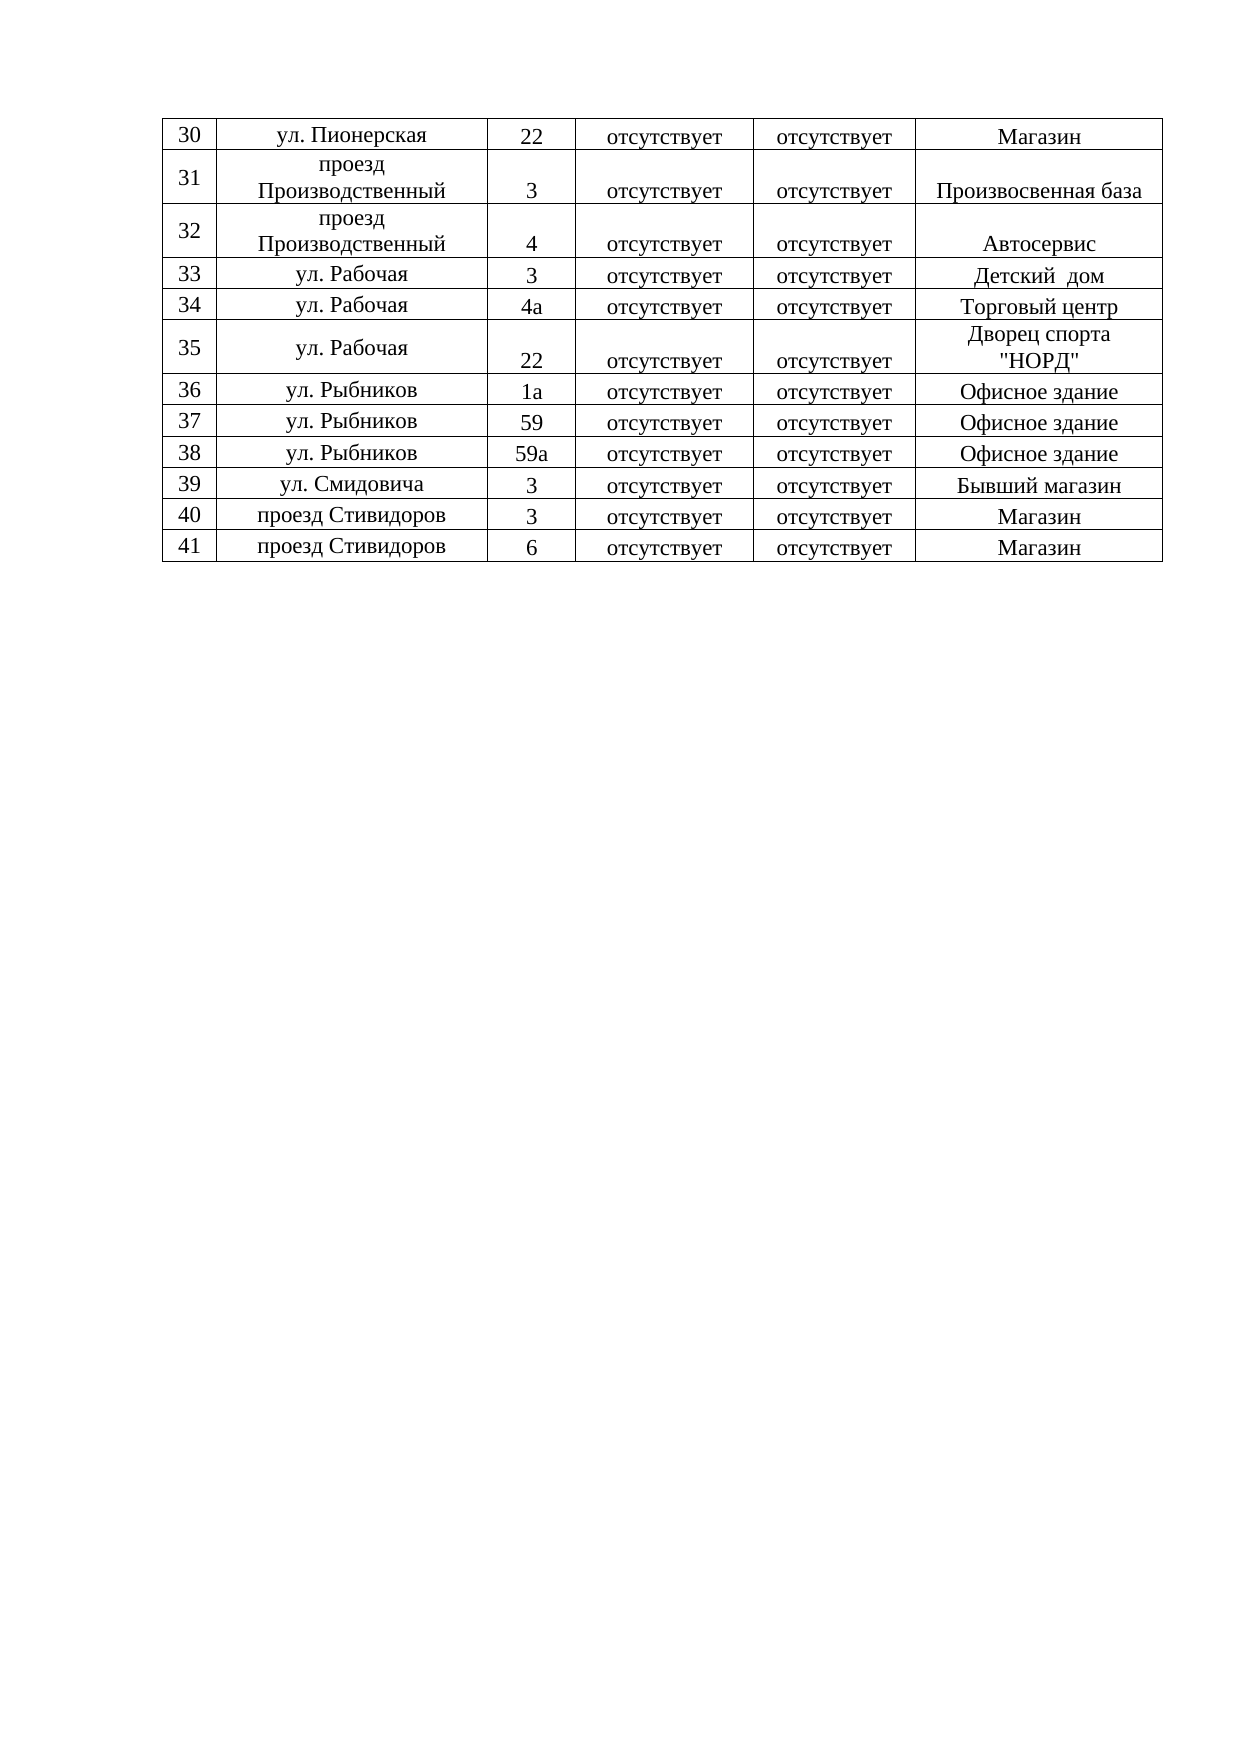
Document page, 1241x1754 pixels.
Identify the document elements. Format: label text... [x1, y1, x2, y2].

table_cell Детский дом [916, 258, 1162, 288]
table_cell ул. Рабочая [217, 258, 487, 288]
table_cell ул. Рыбников [217, 437, 487, 467]
table_cell 22 [488, 119, 575, 149]
table_cell Офисное здание [916, 437, 1162, 467]
table_cell отсутствует [576, 437, 753, 467]
table_cell отсутствует [576, 150, 753, 203]
table_cell отсутствует [576, 204, 753, 257]
table_cell Бывший магазин [916, 468, 1162, 498]
table_cell отсутствует [754, 530, 915, 561]
table_cell 37 [163, 405, 216, 436]
table_cell ул. Рыбников [217, 374, 487, 404]
table_cell 3 [488, 150, 575, 203]
table_cell отсутствует [754, 258, 915, 288]
table_cell 30 [163, 119, 216, 149]
table_cell Дворец спорта "НОРД" [916, 320, 1162, 373]
table_cell 1а [488, 374, 575, 404]
table_cell 38 [163, 437, 216, 467]
table_cell ул. Пионерская [217, 119, 487, 149]
table_cell 3 [488, 468, 575, 498]
table_cell отсутствует [576, 530, 753, 561]
table_cell отсутствует [576, 119, 753, 149]
table_cell отсутствует [754, 289, 915, 319]
table_cell 39 [163, 468, 216, 498]
table_cell ул. Смидовича [217, 468, 487, 498]
table_cell отсутствует [576, 499, 753, 529]
table_cell ул. Рабочая [217, 289, 487, 319]
table_cell Торговый центр [916, 289, 1162, 319]
table_cell отсутствует [754, 499, 915, 529]
table_cell отсутствует [754, 320, 915, 373]
table_cell Офисное здание [916, 405, 1162, 436]
table_cell отсутствует [754, 405, 915, 436]
table_cell 35 [163, 320, 216, 373]
table_cell Магазин [916, 499, 1162, 529]
table_cell 59 [488, 405, 575, 436]
table_cell проезд Стивидоров [217, 499, 487, 529]
table_cell 33 [163, 258, 216, 288]
table_cell Автосервис [916, 204, 1162, 257]
table_cell 41 [163, 530, 216, 561]
table_cell отсутствует [754, 150, 915, 203]
table_cell Магазин [916, 119, 1162, 149]
table_cell 3 [488, 258, 575, 288]
table_cell отсутствует [754, 119, 915, 149]
table_cell отсутствует [576, 258, 753, 288]
table_cell проезд Производственный [217, 204, 487, 257]
table_cell Офисное здание [916, 374, 1162, 404]
table_cell 32 [163, 204, 216, 257]
table_cell отсутствует [754, 468, 915, 498]
table_cell 31 [163, 150, 216, 203]
table_cell Произвосвенная база [916, 150, 1162, 203]
table_cell 36 [163, 374, 216, 404]
table_cell отсутствует [754, 437, 915, 467]
table_cell отсутствует [576, 289, 753, 319]
table_cell отсутствует [576, 374, 753, 404]
table_cell отсутствует [576, 405, 753, 436]
table_cell 4 [488, 204, 575, 257]
table_cell 40 [163, 499, 216, 529]
table_cell отсутствует [576, 468, 753, 498]
table_cell проезд Стивидоров [217, 530, 487, 561]
table_cell ул. Рыбников [217, 405, 487, 436]
table_cell 6 [488, 530, 575, 561]
table_cell отсутствует [754, 204, 915, 257]
table_cell 4а [488, 289, 575, 319]
table_cell ул. Рабочая [217, 320, 487, 373]
table_cell 34 [163, 289, 216, 319]
table_cell отсутствует [576, 320, 753, 373]
table_cell Магазин [916, 530, 1162, 561]
table_cell проезд Производственный [217, 150, 487, 203]
table_cell 22 [488, 320, 575, 373]
table_cell отсутствует [754, 374, 915, 404]
table_cell 59а [488, 437, 575, 467]
table_cell 3 [488, 499, 575, 529]
